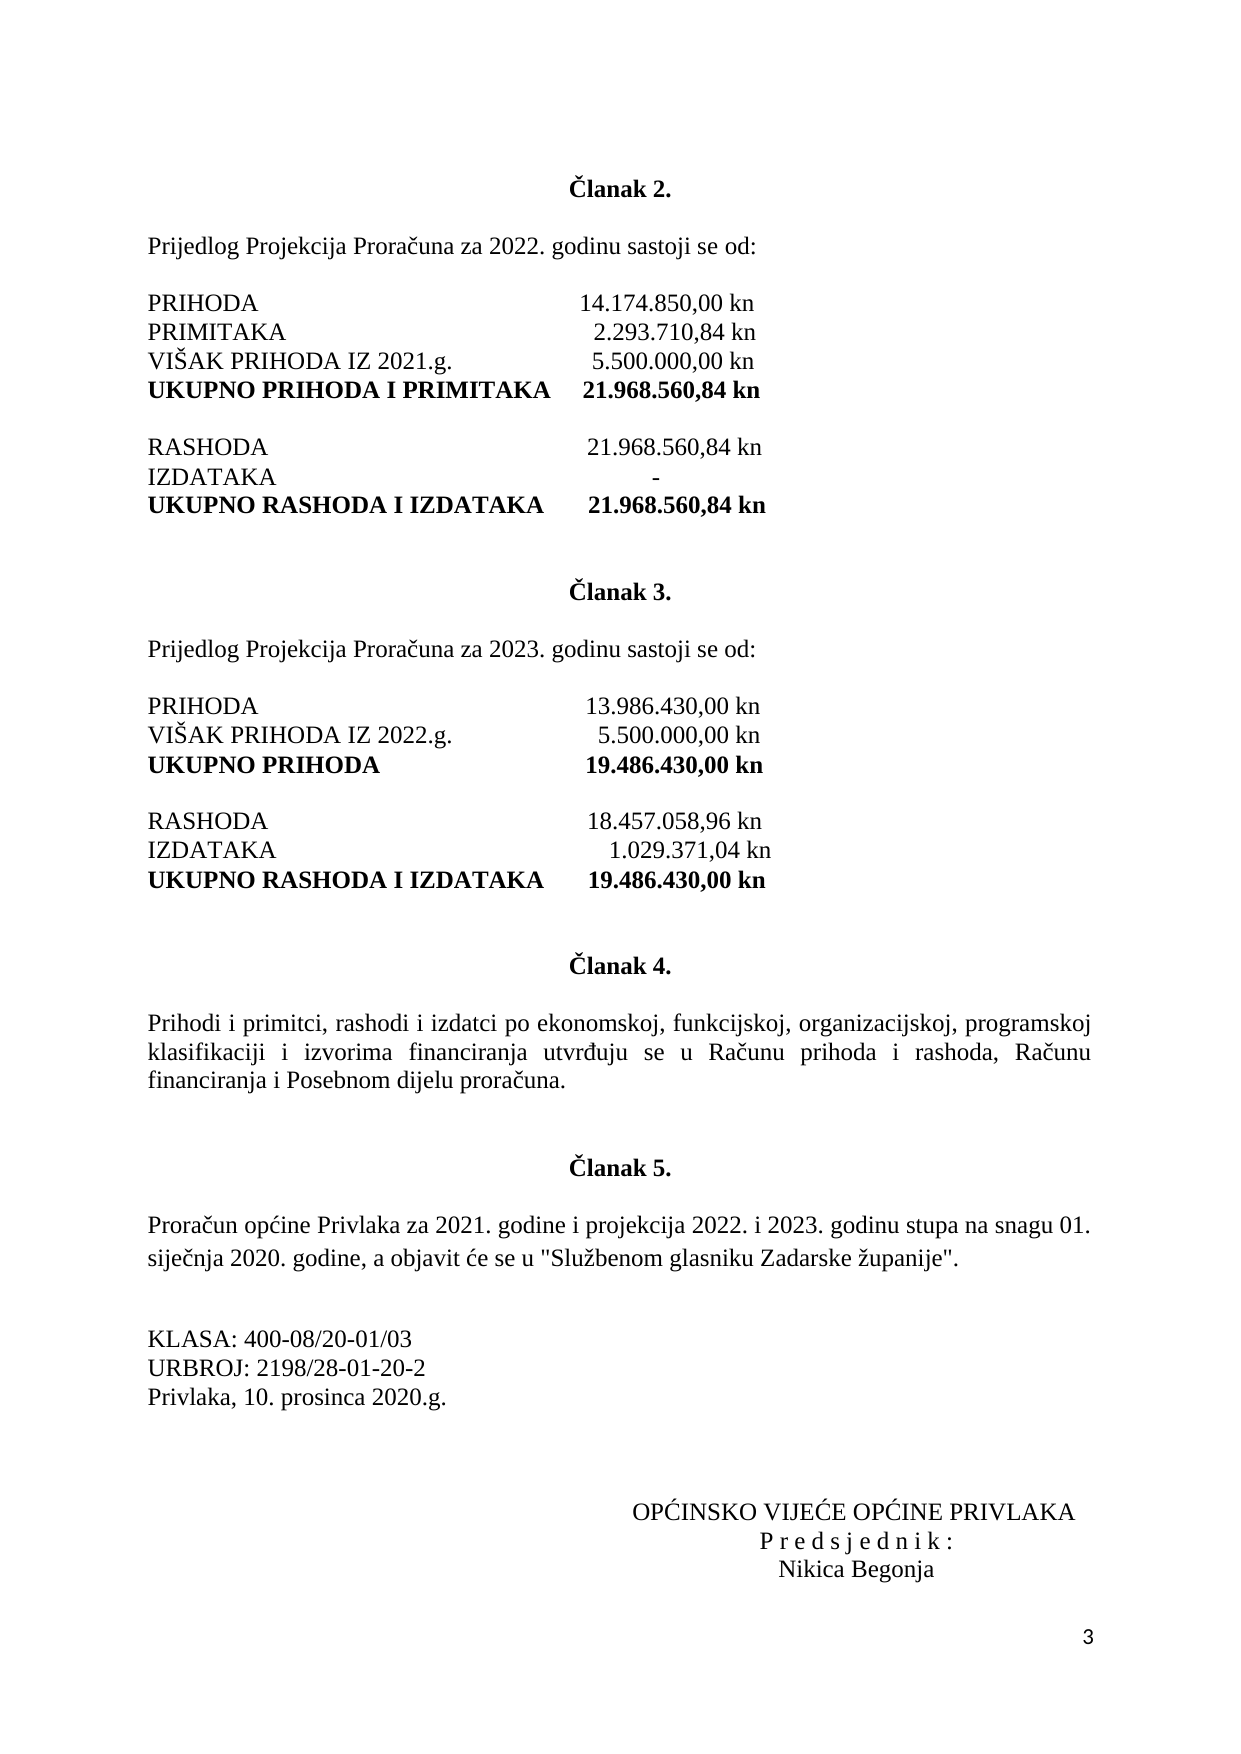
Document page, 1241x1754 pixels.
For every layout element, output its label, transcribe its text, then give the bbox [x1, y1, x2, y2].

text Prijedlog Projekcija Proračuna za 2022. godinu sastoji se od: [147, 231, 1207, 260]
subtitle UKUPNO RASHODA I IZDATAKA 19.486.430,00 kn [147, 865, 1207, 894]
text Privlaka, 10. prosinca 2020.g. [147, 1382, 1207, 1411]
text IZDATAKA 1.029.371,04 kn [147, 835, 1207, 864]
subtitle Članak 5. [429, 1153, 811, 1181]
text OPĆINSKO VIJEĆE OPĆINE PRIVLAKA [630, 1497, 1078, 1526]
text VIŠAK PRIHODA IZ 2021.g. 5.500.000,00 kn [147, 346, 1207, 375]
text P r e d s j e d n i k : Nikica Begonja [743, 1526, 969, 1583]
subtitle UKUPNO PRIHODA 19.486.430,00 kn [147, 750, 1207, 778]
subtitle UKUPNO PRIHODA I PRIMITAKA 21.968.560,84 kn [147, 375, 1207, 404]
text PRIHODA 13.986.430,00 kn [147, 692, 1207, 720]
text Prihodi i primitci, rashodi i izdatci po ekonomskoj, funkcijskoj, organizacijskoj, programskoj klasifikaciji i izvorima financiranja utvrđuju se u Računu prihoda i rashoda, Računu financiranja i Posebnom dijelu proračuna. [147, 1008, 1092, 1094]
text RASHODA 21.968.560,84 kn [147, 432, 1207, 461]
text Članak 3. [429, 577, 811, 606]
text PRIHODA 14.174.850,00 kn [147, 289, 1207, 317]
text Prijedlog Projekcija Proračuna za 2023. godinu sastoji se od: [147, 634, 1207, 663]
text IZDATAKA - [147, 462, 1207, 490]
text RASHODA 18.457.058,96 kn [147, 807, 1207, 835]
text VIŠAK PRIHODA IZ 2022.g. 5.500.000,00 kn [147, 720, 1207, 749]
text KLASA: 400-08/20-01/03 URBROJ: 2198/28-01-20-2 [147, 1325, 428, 1382]
text 3 [21, 1622, 1093, 1650]
text Članak 4. [429, 951, 811, 980]
text Proračun općine Privlaka za 2021. godine i projekcija 2022. i 2023. godinu stupa na snagu 01. siječnja 2020. godine, a objavit će se u "Službenom glasniku Zadarske županije". [147, 1210, 1093, 1271]
subtitle UKUPNO RASHODA I IZDATAKA 21.968.560,84 kn [147, 491, 1207, 519]
text PRIMITAKA 2.293.710,84 kn [147, 317, 1207, 346]
subtitle Članak 2. [429, 174, 811, 203]
